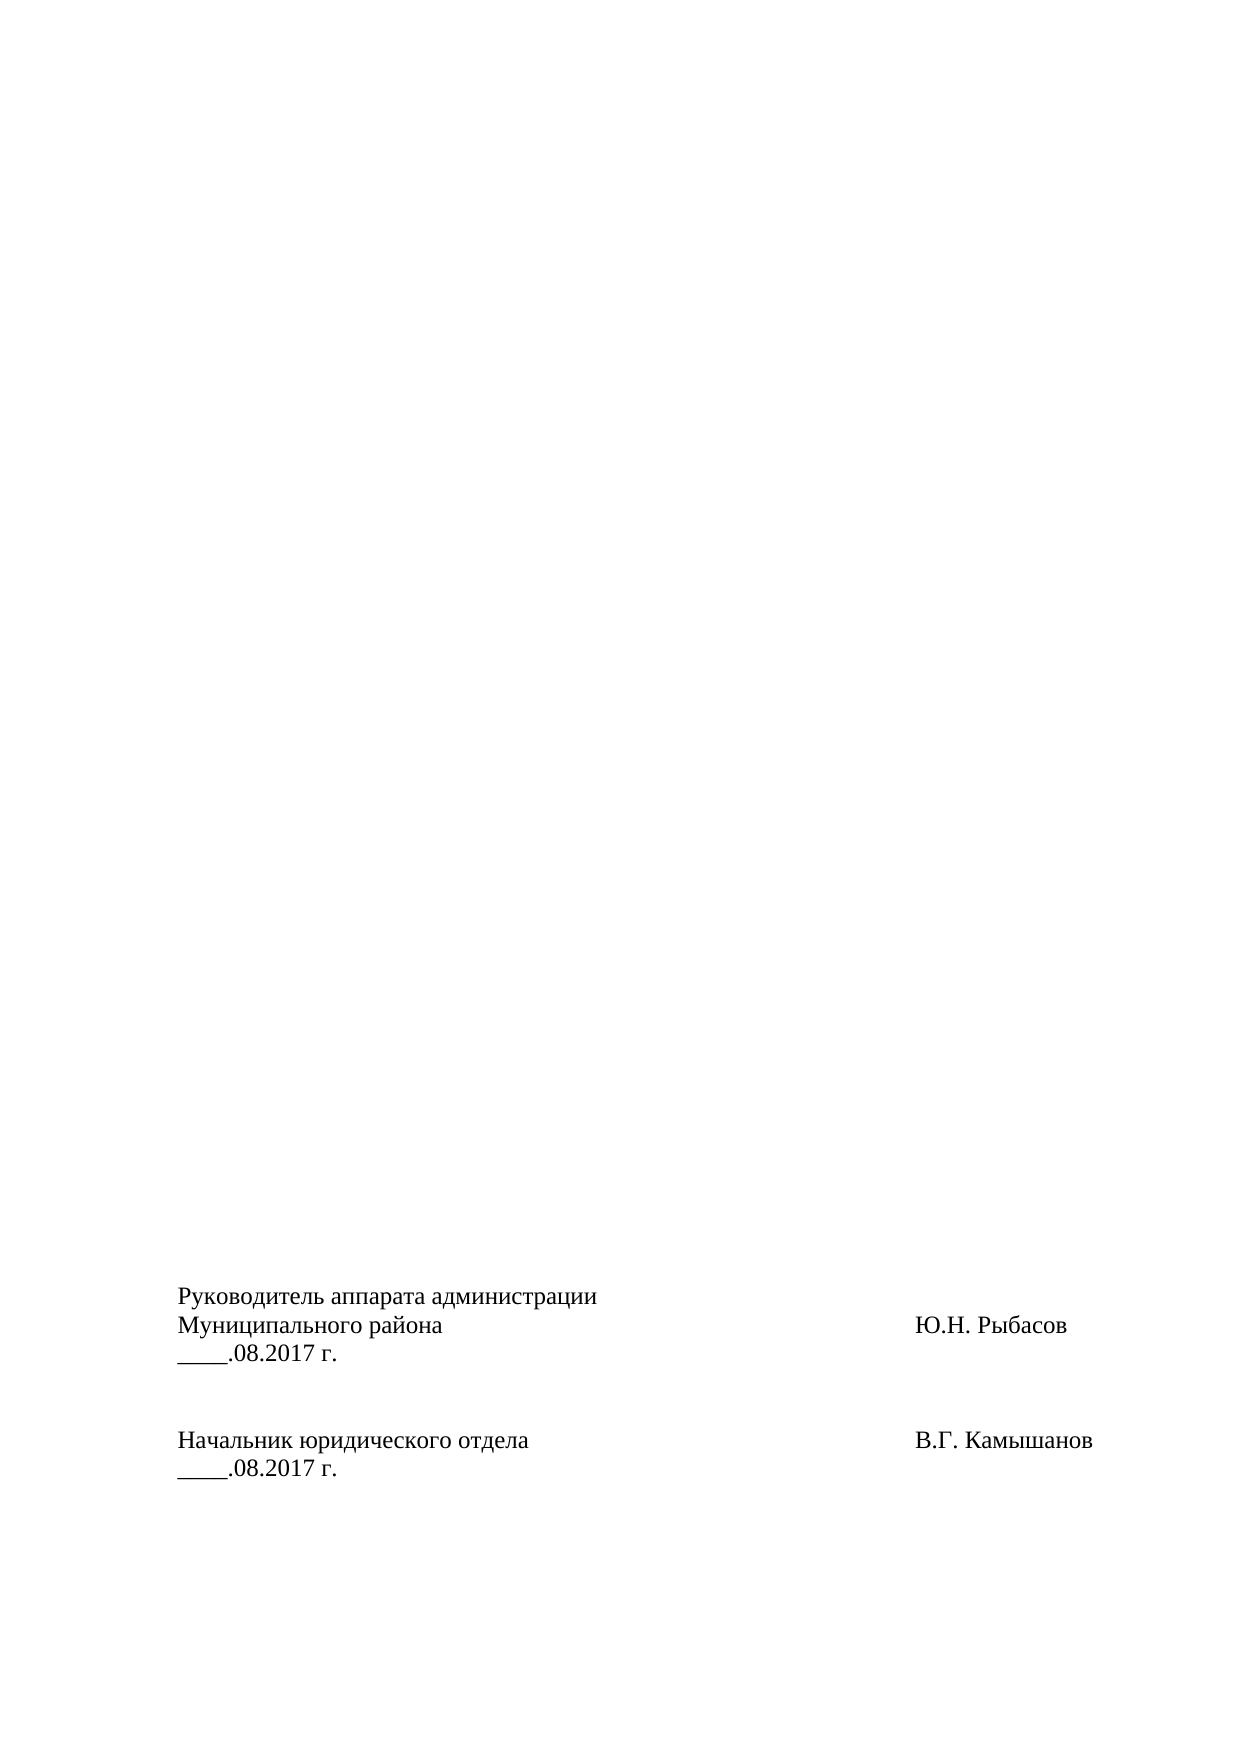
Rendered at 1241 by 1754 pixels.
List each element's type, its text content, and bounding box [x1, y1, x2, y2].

text Начальник юридического отдела В.Г. Камышанов [177, 1425, 1152, 1453]
text Руководитель аппарата администрации [177, 1281, 1152, 1310]
text Муниципального района Ю.Н. Рыбасов [177, 1310, 1152, 1338]
text ____.08.2017 г. [177, 1338, 1152, 1367]
text ____.08.2017 г. [177, 1453, 1152, 1482]
